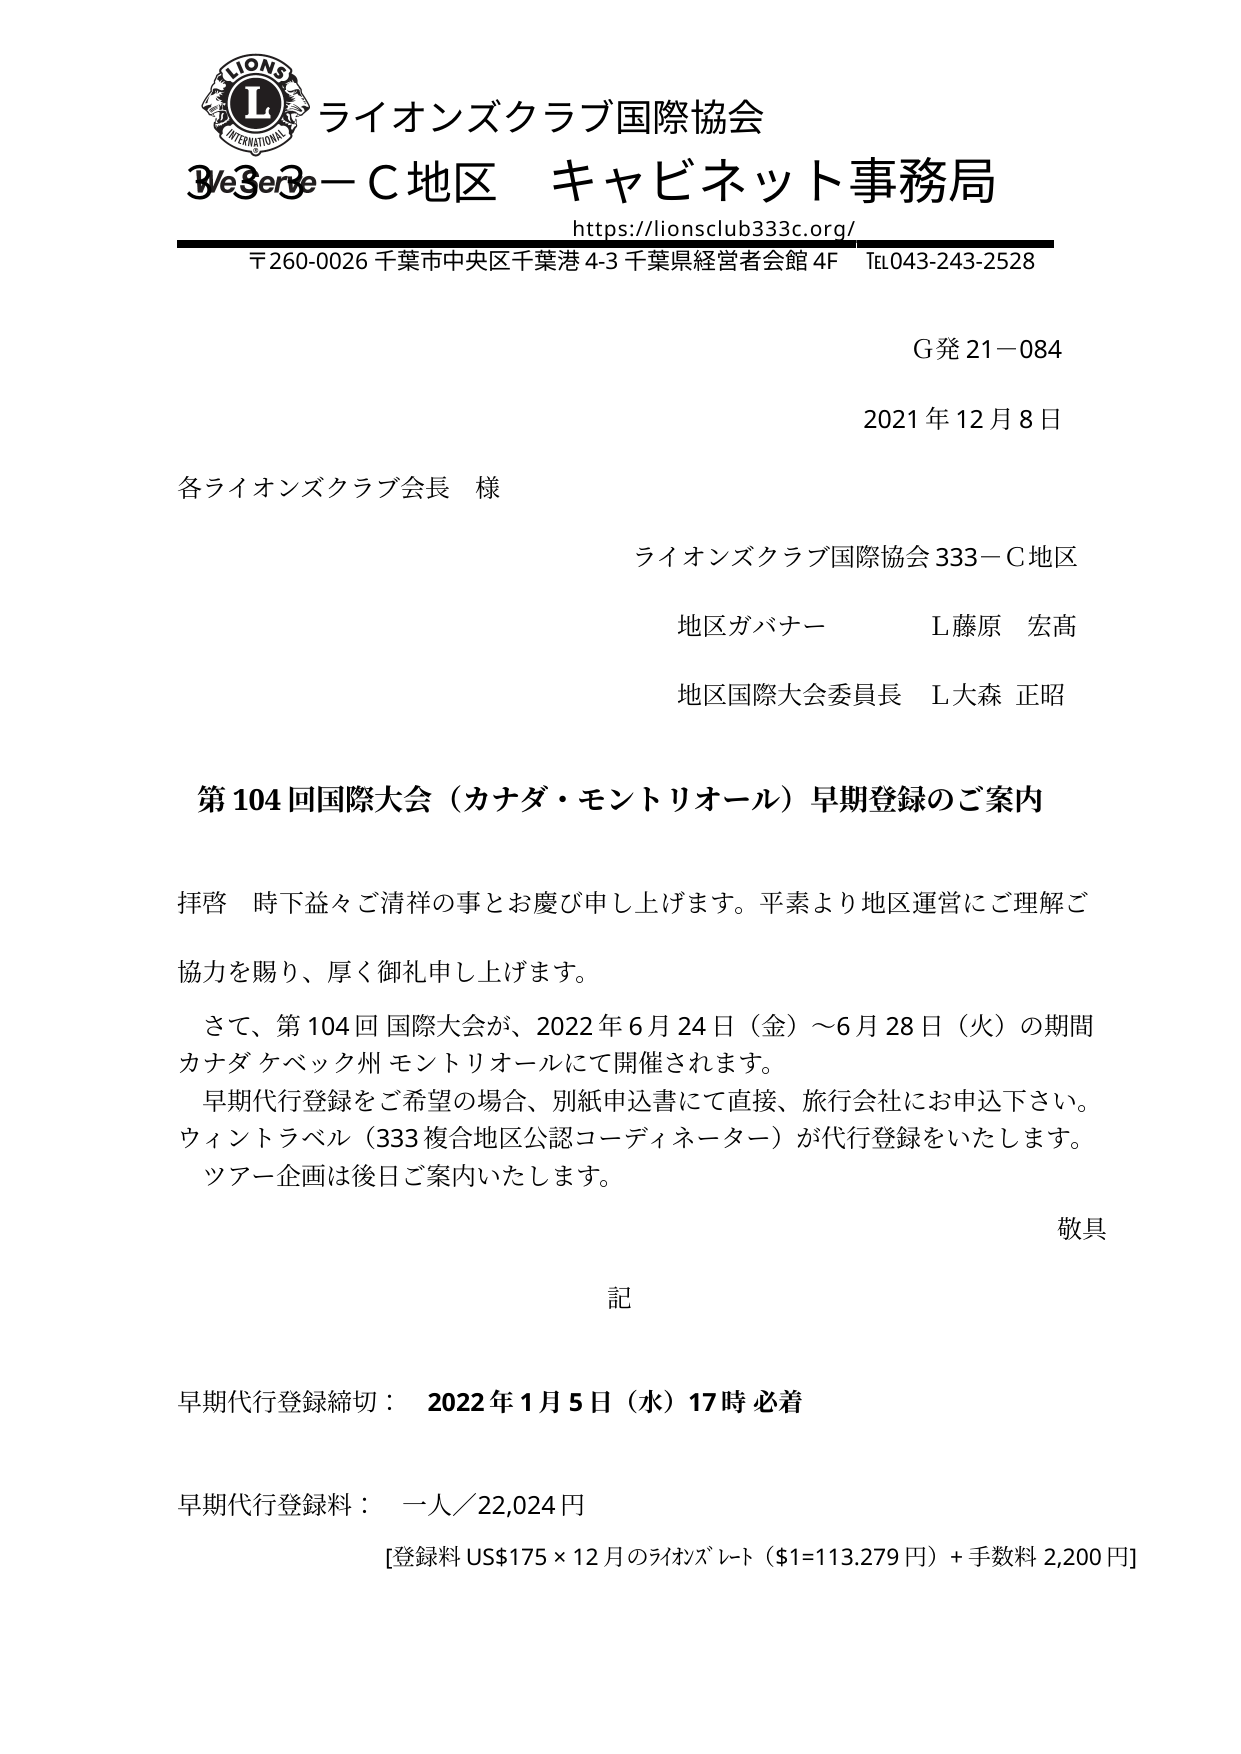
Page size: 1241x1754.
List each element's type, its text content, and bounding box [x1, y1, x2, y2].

text 拝啓 時下益々ご清祥の事とお慶び申し上げます。平素より地区運営にご理解ご [177, 867, 1093, 936]
text ライオンズクラブ国際協会333－Ｃ地区 [177, 521, 1078, 590]
text 2021年12月8日 [177, 383, 1063, 452]
text カナダ ケベック州 モントリオールにて開催されます。 [177, 1043, 1122, 1080]
text 早期代行登録料： 一人／22,024円 [177, 1469, 1137, 1538]
text Ｇ発21－084 [177, 313, 1062, 383]
picture [183, 52, 327, 196]
text さて、第104回 国際大会が、2022年6月24日（金）～6月28日（火）の期間 [177, 1005, 1122, 1043]
text ウィントラベル（333複合地区公認コーディネーター）が代行登録をいたします。 [177, 1118, 1137, 1155]
text 各ライオンズクラブ会長 様 [177, 452, 1063, 521]
text 地区国際大会委員長 Ｌ大森 正昭 [615, 659, 1093, 728]
text 早期代行登録をご希望の場合、別紙申込書にて直接、旅行会社にお申込下さい。 [177, 1080, 1122, 1118]
text 協力を賜り、厚く御礼申し上げます。 [177, 936, 1137, 1005]
subtitle 記 [177, 1262, 1063, 1331]
text ツアー企画は後日ご案内いたします。 [177, 1155, 1122, 1193]
text 第104回国際大会（カナダ・モントリオール）早期登録のご案内 [177, 763, 1063, 832]
text 敬具 [177, 1193, 1107, 1262]
text 早期代行登録締切： 2022年1月5日（水）17時 必着 [177, 1366, 1063, 1435]
text [登録料US$175 × 12月のﾗｲｵﾝｽﾞﾚｰﾄ（$1=113.279円）+ 手数料 2,200円] [177, 1538, 1137, 1573]
text 地区ガバナー Ｌ藤原 宏髙 [527, 590, 1093, 659]
